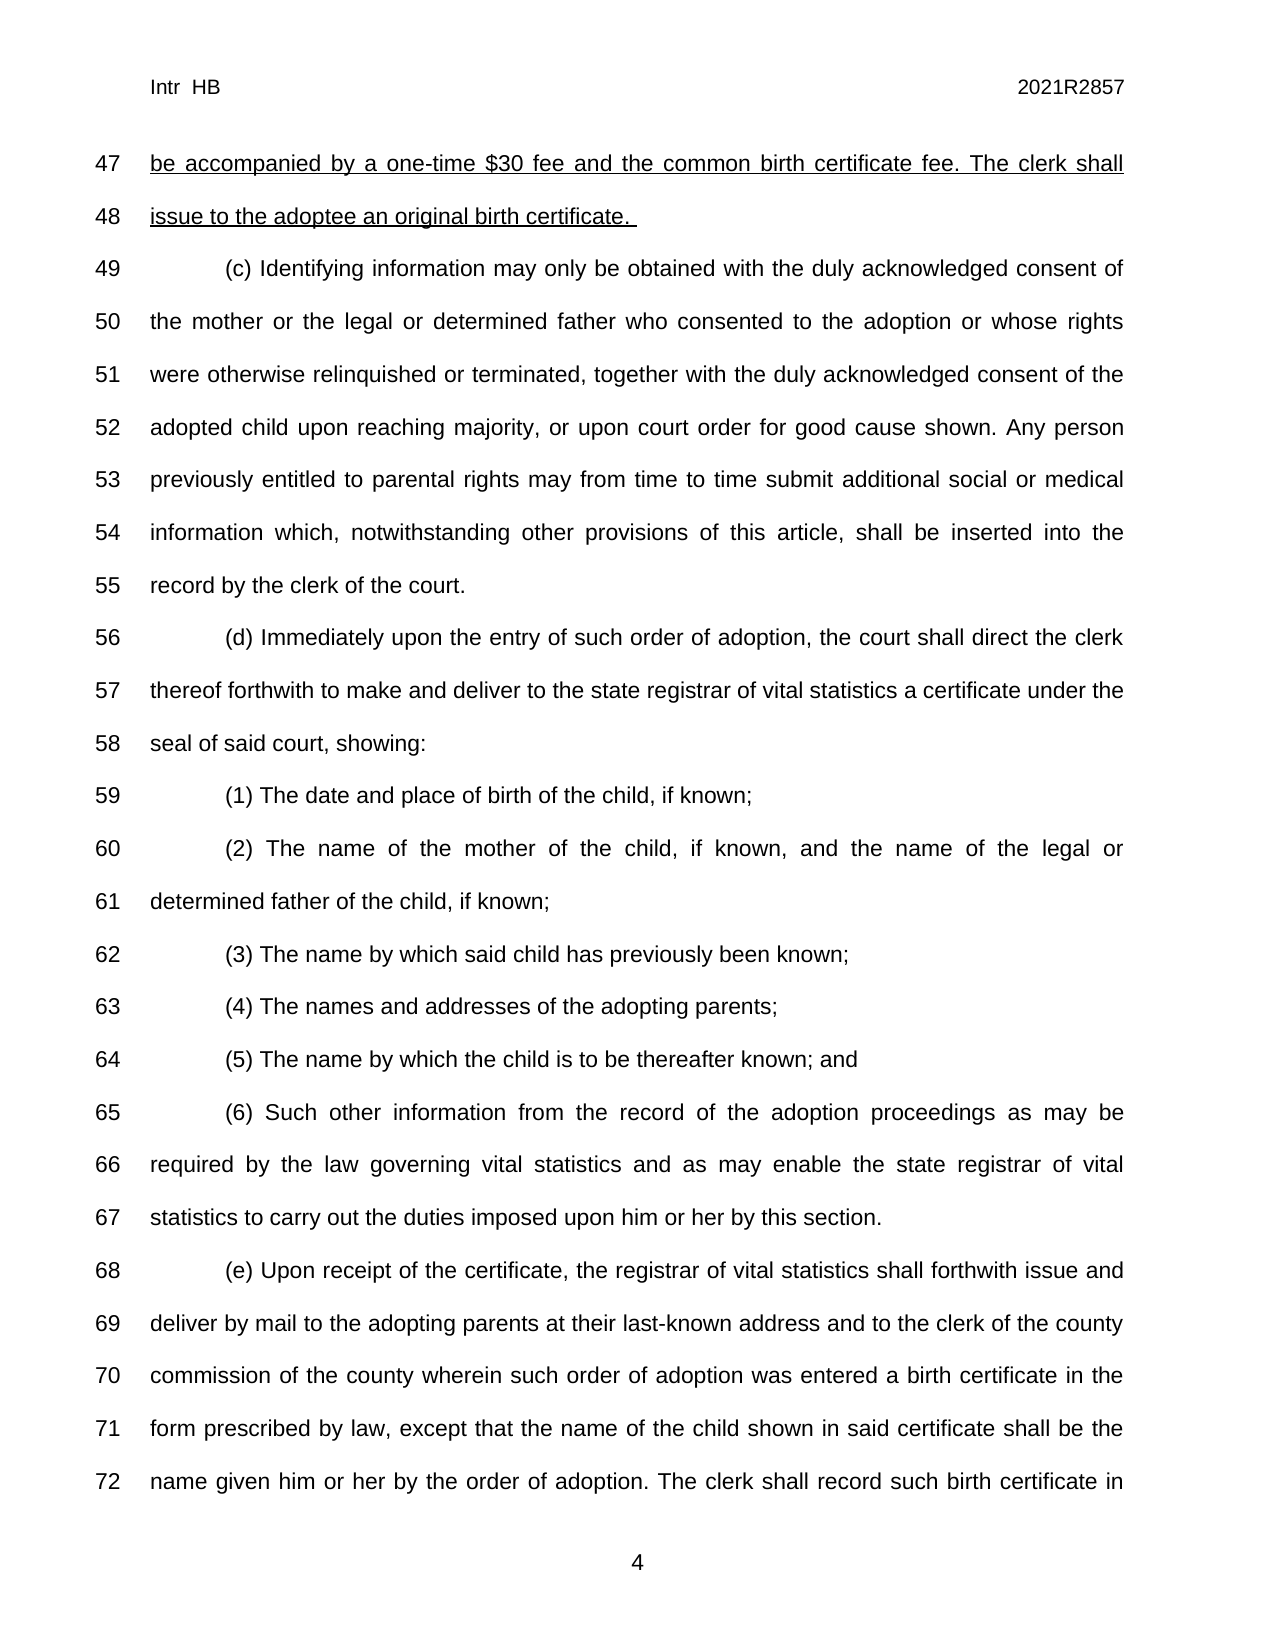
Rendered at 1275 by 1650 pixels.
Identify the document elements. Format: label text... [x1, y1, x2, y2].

text (6) Such other information from the record of the adoption proceedings as may be required by the law governing vital statistics and as may enable the state registrar of vital statistics to carry out the duties imposed upon him or her by this section. [150, 1099, 1125, 1231]
text (4) The names and addresses of the adopting parents; [150, 993, 1125, 1020]
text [150, 150, 1125, 229]
text (c) Identifying information may only be obtained with the duly acknowledged consent of the mother or the legal or determined father who consented to the adoption or whose rights were otherwise relinquished or terminated, together with the duly acknowledged consent of the adopted child upon reaching majority, or upon court order for good cause shown. Any person previously entitled to parental rights may from time to time submit additional social or medical information which, notwithstanding other provisions of this article, shall be inserted into the record by the clerk of the court. [150, 255, 1125, 598]
text (3) The name by which said child has previously been known; [150, 941, 1125, 967]
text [150, 1257, 1125, 1494]
text (1) The date and place of birth of the child, if known; [150, 782, 1125, 809]
text (5) The name by which the child is to be thereafter known; and [150, 1046, 1125, 1072]
text (d) Immediately upon the entry of such order of adoption, the court shall direct the clerk thereof forthwith to make and deliver to the state registrar of vital statistics a certificate under the seal of said court, showing: [150, 624, 1125, 756]
text (2) The name of the mother of the child, if known, and the name of the legal or determined father of the child, if known; [150, 835, 1125, 914]
